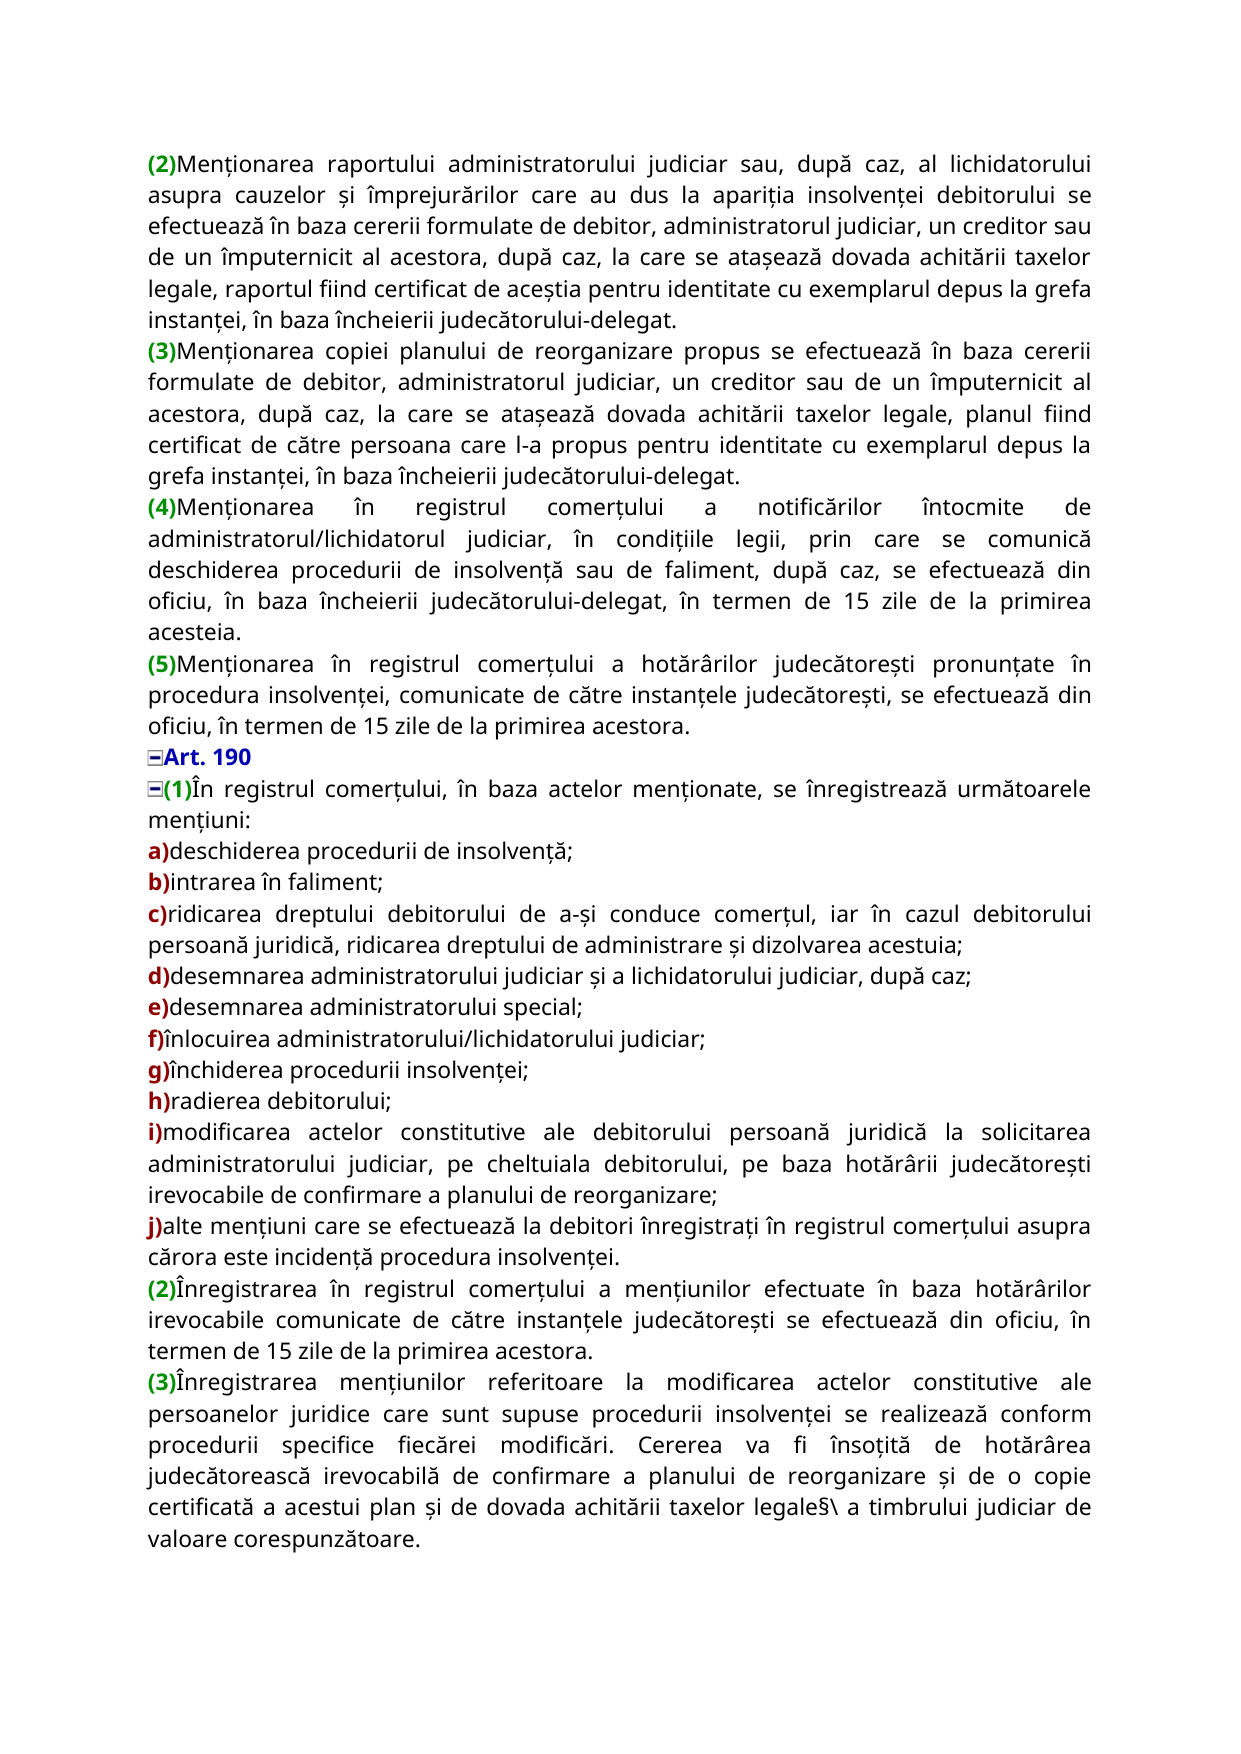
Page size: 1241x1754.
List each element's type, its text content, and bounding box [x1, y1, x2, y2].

text f)înlocuirea administratorului/lichidatorului judiciar; [148, 1023, 1093, 1054]
text (3)Înregistrarea menţiunilor referitoare la modificarea actelor constitutive ale persoanelor juridice care sunt supuse procedurii insolvenţei se realizează conform procedurii specifice fiecărei modificări. Cererea va fi însoţită de hotărârea judecătorească irevocabilă de confirmare a planului de reorganizare şi de o copie certificată a acestui plan şi de dovada achitării taxelor legale§\ a timbrului judiciar de valoare corespunzătoare. [148, 1366, 1093, 1554]
text a)deschiderea procedurii de insolvenţă; [148, 835, 1093, 866]
text c)ridicarea dreptului debitorului de a-şi conduce comerţul, iar în cazul debitorului persoană juridică, ridicarea dreptului de administrare şi dizolvarea acestuia; [148, 898, 1093, 960]
text Art. 190 [148, 741, 1093, 773]
picture [147, 781, 164, 797]
text (5)Menţionarea în registrul comerţului a hotărârilor judecătoreşti pronunţate în procedura insolvenţei, comunicate de către instanţele judecătoreşti, se efectuează din oficiu, în termen de 15 zile de la primirea acestora. [148, 648, 1093, 741]
text (4)Menţionarea în registrul comerţului a notificărilor întocmite de administratorul/lichidatorul judiciar, în condiţiile legii, prin care se comunică deschiderea procedurii de insolvenţă sau de faliment, după caz, se efectuează din oficiu, în baza încheierii judecătorului-delegat, în termen de 15 zile de la primirea acesteia. [148, 491, 1093, 648]
text (1)În registrul comerţului, în baza actelor menţionate, se înregistrează următoarele menţiuni: [148, 773, 1093, 835]
text d)desemnarea administratorului judiciar şi a lichidatorului judiciar, după caz; [148, 960, 1093, 991]
text j)alte menţiuni care se efectuează la debitori înregistraţi în registrul comerţului asupra cărora este incidenţă procedura insolvenţei. [148, 1210, 1093, 1273]
picture [147, 750, 164, 766]
text b)intrarea în faliment; [148, 866, 1093, 898]
text (2)Înregistrarea în registrul comerţului a menţiunilor efectuate în baza hotărârilor irevocabile comunicate de către instanţele judecătoreşti se efectuează din oficiu, în termen de 15 zile de la primirea acestora. [148, 1273, 1093, 1366]
text (3)Menţionarea copiei planului de reorganizare propus se efectuează în baza cererii formulate de debitor, administratorul judiciar, un creditor sau de un împuternicit al acestora, după caz, la care se ataşează dovada achitării taxelor legale, planul fiind certificat de către persoana care l-a propus pentru identitate cu exemplarul depus la grefa instanţei, în baza încheierii judecătorului-delegat. [148, 335, 1093, 491]
text i)modificarea actelor constitutive ale debitorului persoană juridică la solicitarea administratorului judiciar, pe cheltuiala debitorului, pe baza hotărârii judecătoreşti irevocabile de confirmare a planului de reorganizare; [148, 1116, 1093, 1210]
text g)închiderea procedurii insolvenţei; [148, 1054, 1093, 1085]
text (2)Menţionarea raportului administratorului judiciar sau, după caz, al lichidatorului asupra cauzelor şi împrejurărilor care au dus la apariţia insolvenţei debitorului se efectuează în baza cererii formulate de debitor, administratorul judiciar, un creditor sau de un împuternicit al acestora, după caz, la care se ataşează dovada achitării taxelor legale, raportul fiind certificat de aceştia pentru identitate cu exemplarul depus la grefa instanţei, în baza încheierii judecătorului-delegat. [148, 148, 1093, 335]
text e)desemnarea administratorului special; [148, 991, 1093, 1023]
text h)radierea debitorului; [148, 1085, 1093, 1116]
